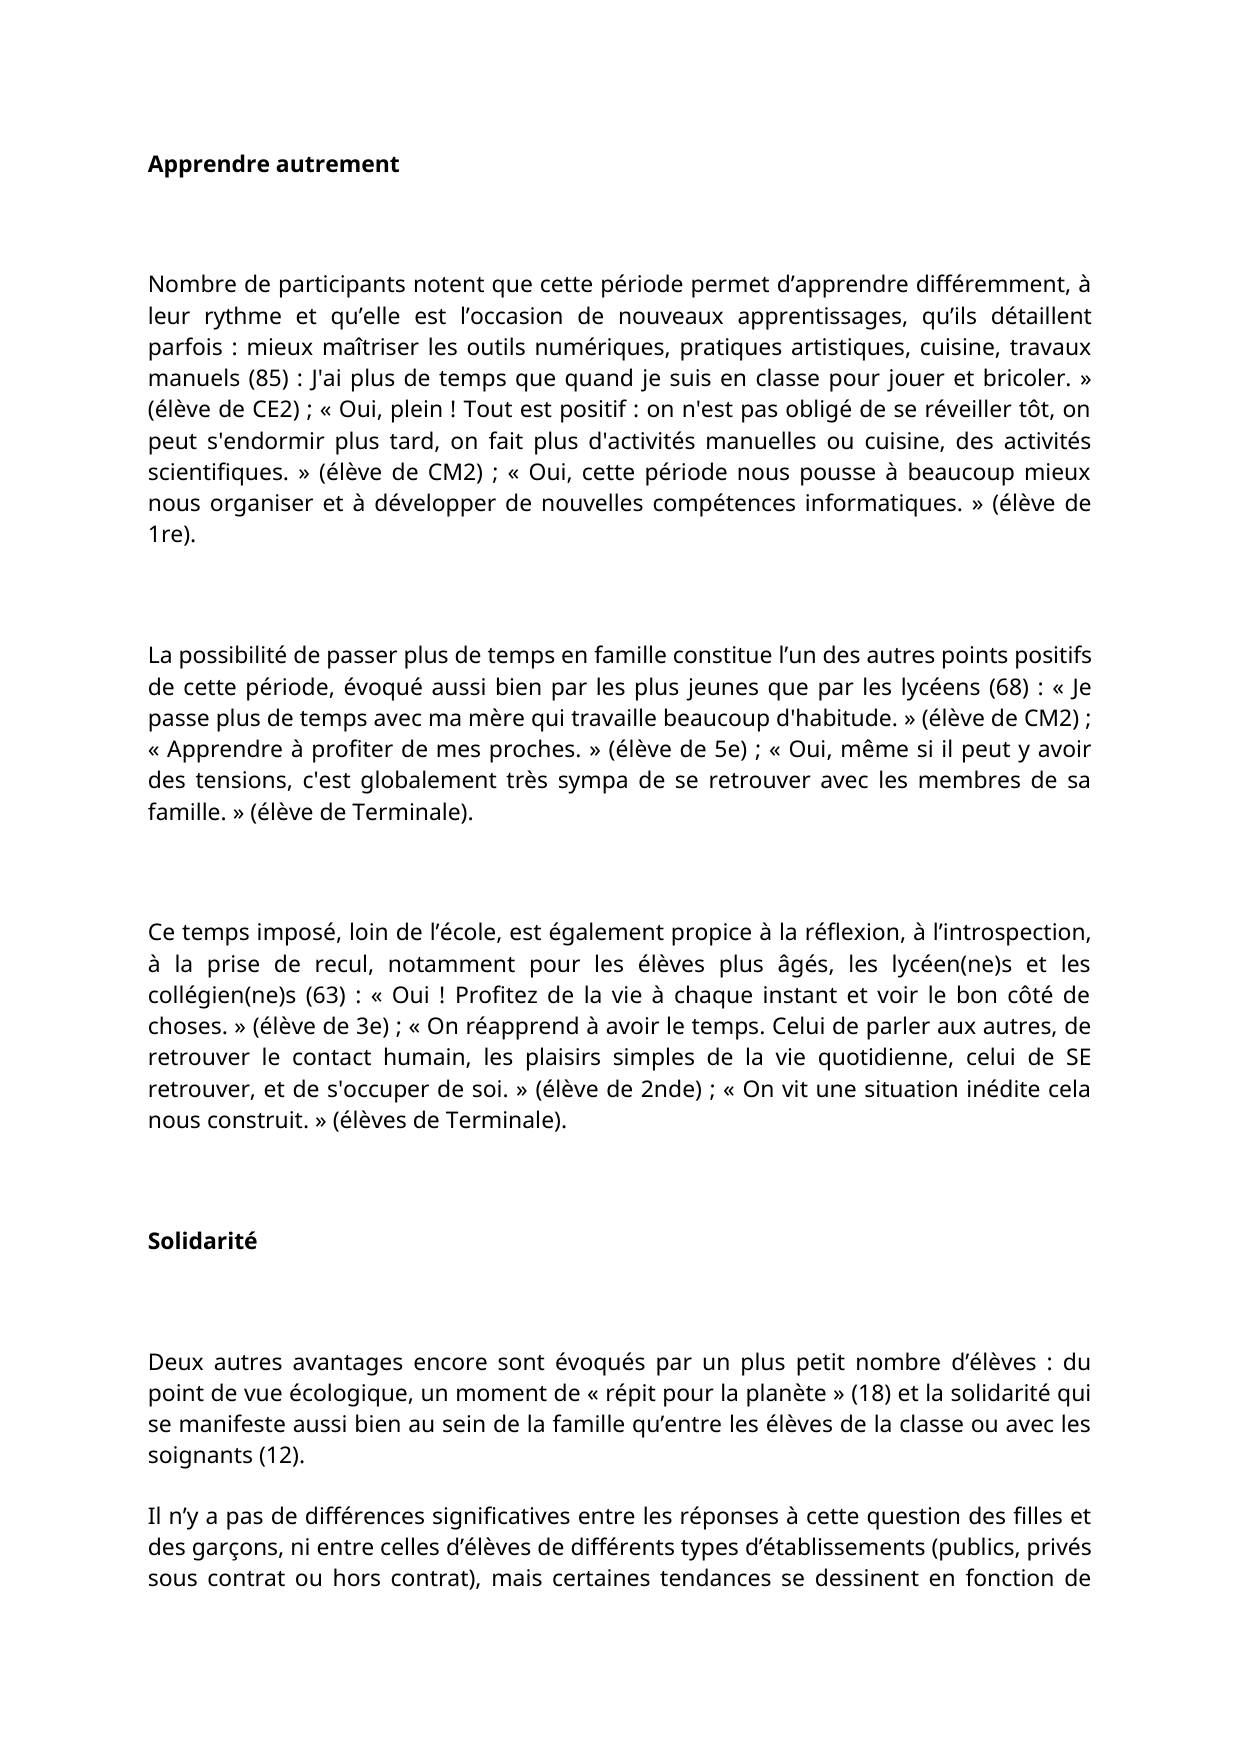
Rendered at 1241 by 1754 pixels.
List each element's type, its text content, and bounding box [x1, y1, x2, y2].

text Nombre de participants notent que cette période permet d’apprendre différemment, à leur rythme et qu’elle est l’occasion de nouveaux apprentissages, qu’ils détaillent parfois : mieux maîtriser les outils numériques, pratiques artistiques, cuisine, travaux manuels (85) : J'ai plus de temps que quand je suis en classe pour jouer et bricoler. » (élève de CE2) ; « Oui, plein ! Tout est positif : on n'est pas obligé de se réveiller tôt, on peut s'endormir plus tard, on fait plus d'activités manuelles ou cuisine, des activités scientifiques. » (élève de CM2) ; « Oui, cette période nous pousse à beaucoup mieux nous organiser et à développer de nouvelles compétences informatiques. » (élève de 1re). [148, 268, 1093, 550]
text Solidarité [148, 1225, 1093, 1256]
text La possibilité de passer plus de temps en famille constitue l’un des autres points positifs de cette période, évoqué aussi bien par les plus jeunes que par les lycéens (68) : « Je passe plus de temps avec ma mère qui travaille beaucoup d'habitude. » (élève de CM2) ; « Apprendre à profiter de mes proches. » (élève de 5e) ; « Oui, même si il peut y avoir des tensions, c'est globalement très sympa de se retrouver avec les membres de sa famille. » (élève de Terminale). [148, 639, 1093, 827]
text Apprendre autrement [148, 148, 1093, 179]
text Ce temps imposé, loin de l’école, est également propice à la réflexion, à l’introspection, à la prise de recul, notamment pour les élèves plus âgés, les lycéen(ne)s et les collégien(ne)s (63) : « Oui ! Profitez de la vie à chaque instant et voir le bon côté de choses. » (élève de 3e) ; « On réapprend à avoir le temps. Celui de parler aux autres, de retrouver le contact humain, les plaisirs simples de la vie quotidienne, celui de SE retrouver, et de s'occuper de soi. » (élève de 2nde) ; « On vit une situation inédite cela nous construit. » (élèves de Terminale). [148, 916, 1093, 1135]
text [148, 1500, 1093, 1593]
text Deux autres avantages encore sont évoqués par un plus petit nombre d’élèves : du point de vue écologique, un moment de « répit pour la planète » (18) et la solidarité qui se manifeste aussi bien au sein de la famille qu’entre les élèves de la classe ou avec les soignants (12). [148, 1346, 1093, 1471]
